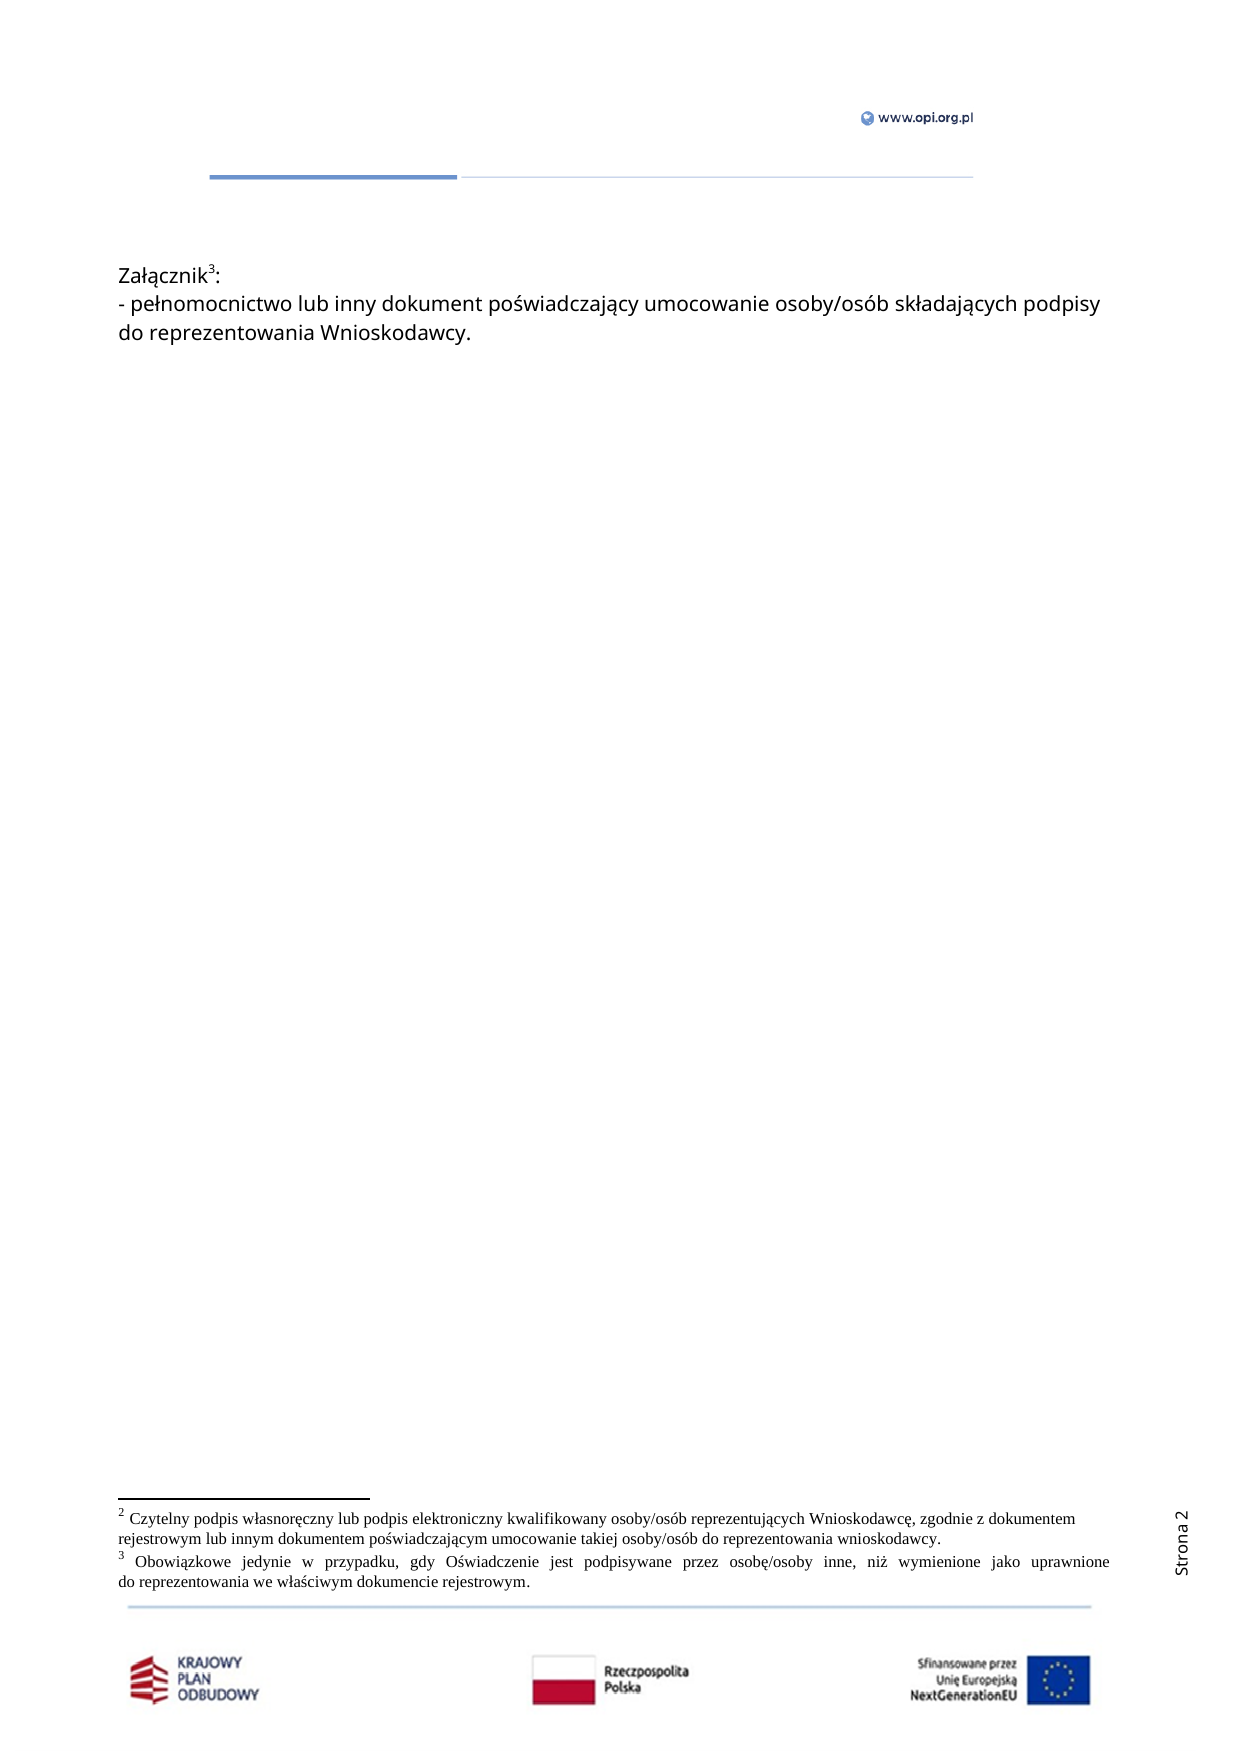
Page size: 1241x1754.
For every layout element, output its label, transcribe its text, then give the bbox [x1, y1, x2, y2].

picture [14, 1604, 1196, 1754]
picture [118, 0, 1064, 180]
text - pełnomocnictwo lub inny dokument poświadczający umocowanie osoby/osób składających podpisy do reprezentowania Wnioskodawcy. [118, 289, 1122, 346]
text Załącznik: [118, 261, 1122, 289]
